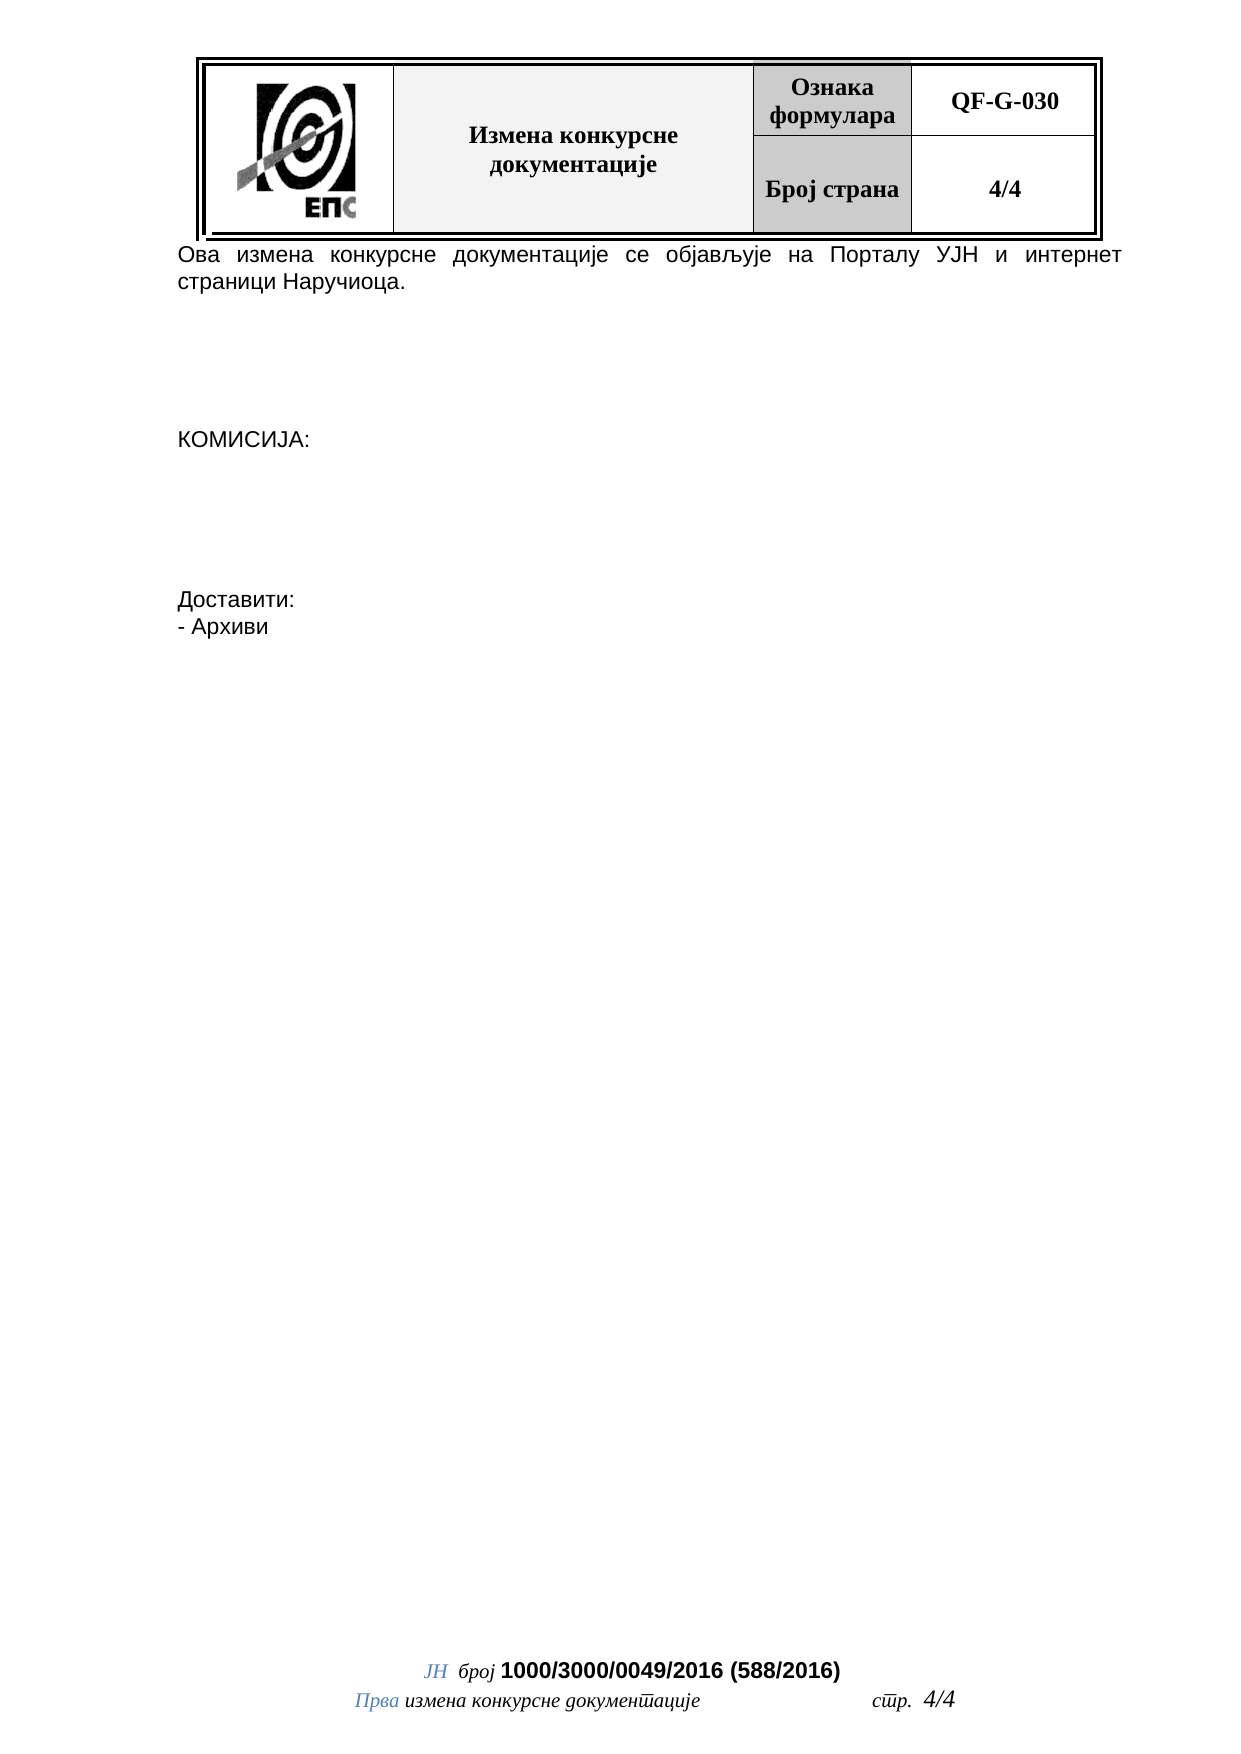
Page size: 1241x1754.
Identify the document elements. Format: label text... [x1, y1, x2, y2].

text КОМИСИЈА: [177, 426, 1122, 452]
text Доставити: [177, 586, 1122, 613]
text Ова измена конкурсне документације се објављује на Порталу УЈН и интернет страници Наручиоца. [177, 161, 1122, 294]
text - Архиви [177, 613, 1122, 639]
